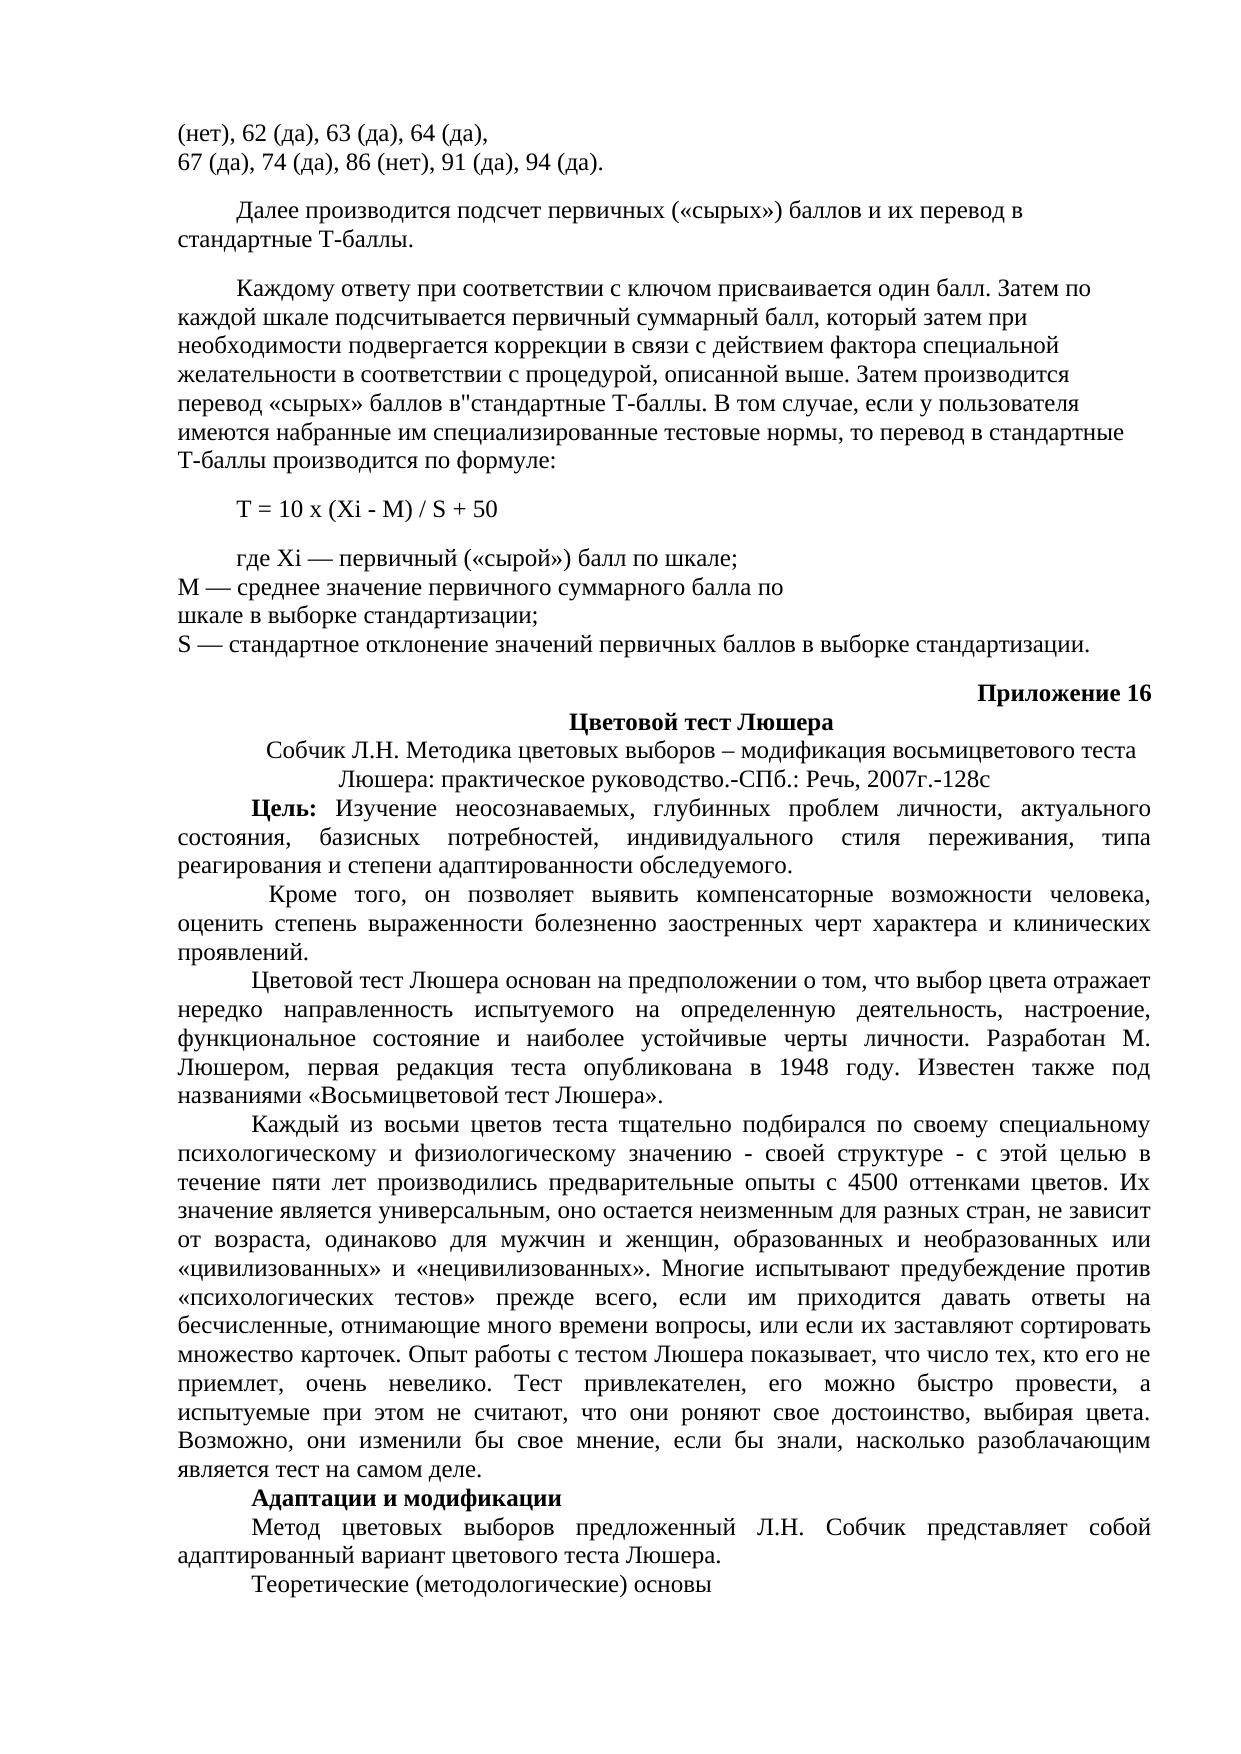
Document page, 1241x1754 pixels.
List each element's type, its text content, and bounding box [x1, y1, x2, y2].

text Собчик Л.Н. Методика цветовых выборов – модификация восьмицветового теста Люшера: практическое руководство.-СПб.: Речь, 2007г.-128с [177, 736, 1152, 793]
text Каждый из восьми цветов теста тщательно подбирался по своему специальному психологическому и физиологическому значению - своей структуре - с этой целью в течение пяти лет производились предварительные опыты с 4500 оттенками цветов. Их значение является универсальным, оно остается неизменным для разных стран, не зависит от возраста, одинаково для мужчин и женщин, образованных и необразованных или «цивилизованных» и «нецивилизованных». Многие испытывают предубеждение против «психологических тестов» прежде всего, если им приходится давать ответы на бесчисленные, отнимающие много времени вопросы, или если их заставляют сортировать множество карточек. Опыт работы с тестом Люшера показывает, что число тех, кто его не приемлет, очень невелико. Тест привлекателен, его можно быстро провести, а испытуемые при этом не считают, что они роняют свое достоинство, выбирая цвета. Возможно, они изменили бы свое мнение, если бы знали, насколько разоблачающим является тест на самом деле. [177, 1109, 1152, 1483]
text Цветовой тест Люшера [177, 707, 1152, 736]
text Далее производится подсчет первичных («сырых») баллов и их перевод в стандартные Т-баллы. [177, 196, 1152, 253]
text где Xi — первичный («сырой») балл по шкале; М — среднее значение первичного суммарного балла по шкале в выборке стандартизации; S — стандартное отклонение значений первичных баллов в выборке стандартизации. [177, 543, 1152, 658]
text Кроме того, он позволяет выявить компенсаторные возможности человека, оценить степень выраженности болезненно заостренных черт характера и клинических проявлений. [177, 879, 1152, 966]
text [177, 118, 1152, 176]
text Цветовой тест Люшера основан на предположении о том, что выбор цвета отражает нередко направленность испытуемого на определенную деятельность, настроение, функциональное состояние и наиболее устойчивые черты личности. Разработан М. Люшером, первая редакция теста опубликована в 1948 году. Известен также под названиями «Восьмицветовой тест Люшера». [177, 966, 1152, 1109]
text Метод цветовых выборов предложенный Л.Н. Собчик представляет собой адаптированный вариант цветового теста Люшера. [177, 1512, 1152, 1569]
text Т = 10 x (Xi - M) / S + 50 [177, 494, 1152, 523]
text Цель: Изучение неосознаваемых, глубинных проблем личности, актуального состояния, базисных потребностей, индивидуального стиля переживания, типа реагирования и степени адаптированности обследуемого. [177, 793, 1152, 879]
text Приложение 16 [177, 678, 1152, 707]
text Теоретические (методологические) основы [177, 1569, 1152, 1598]
text Адаптации и модификации [177, 1483, 1152, 1512]
text Каждому ответу при соответствии с ключом присваивается один балл. Затем по каждой шкале подсчитывается первичный суммарный балл, который затем при необходимости подвергается коррекции в связи с действием фактора специальной желательности в соответствии с процедурой, описанной выше. Затем производится перевод «сырых» баллов в"стандартные Т-баллы. В том случае, если у пользователя имеются набранные им специализированные тестовые нормы, то перевод в стандартные Т-баллы производится по формуле: [177, 273, 1152, 474]
